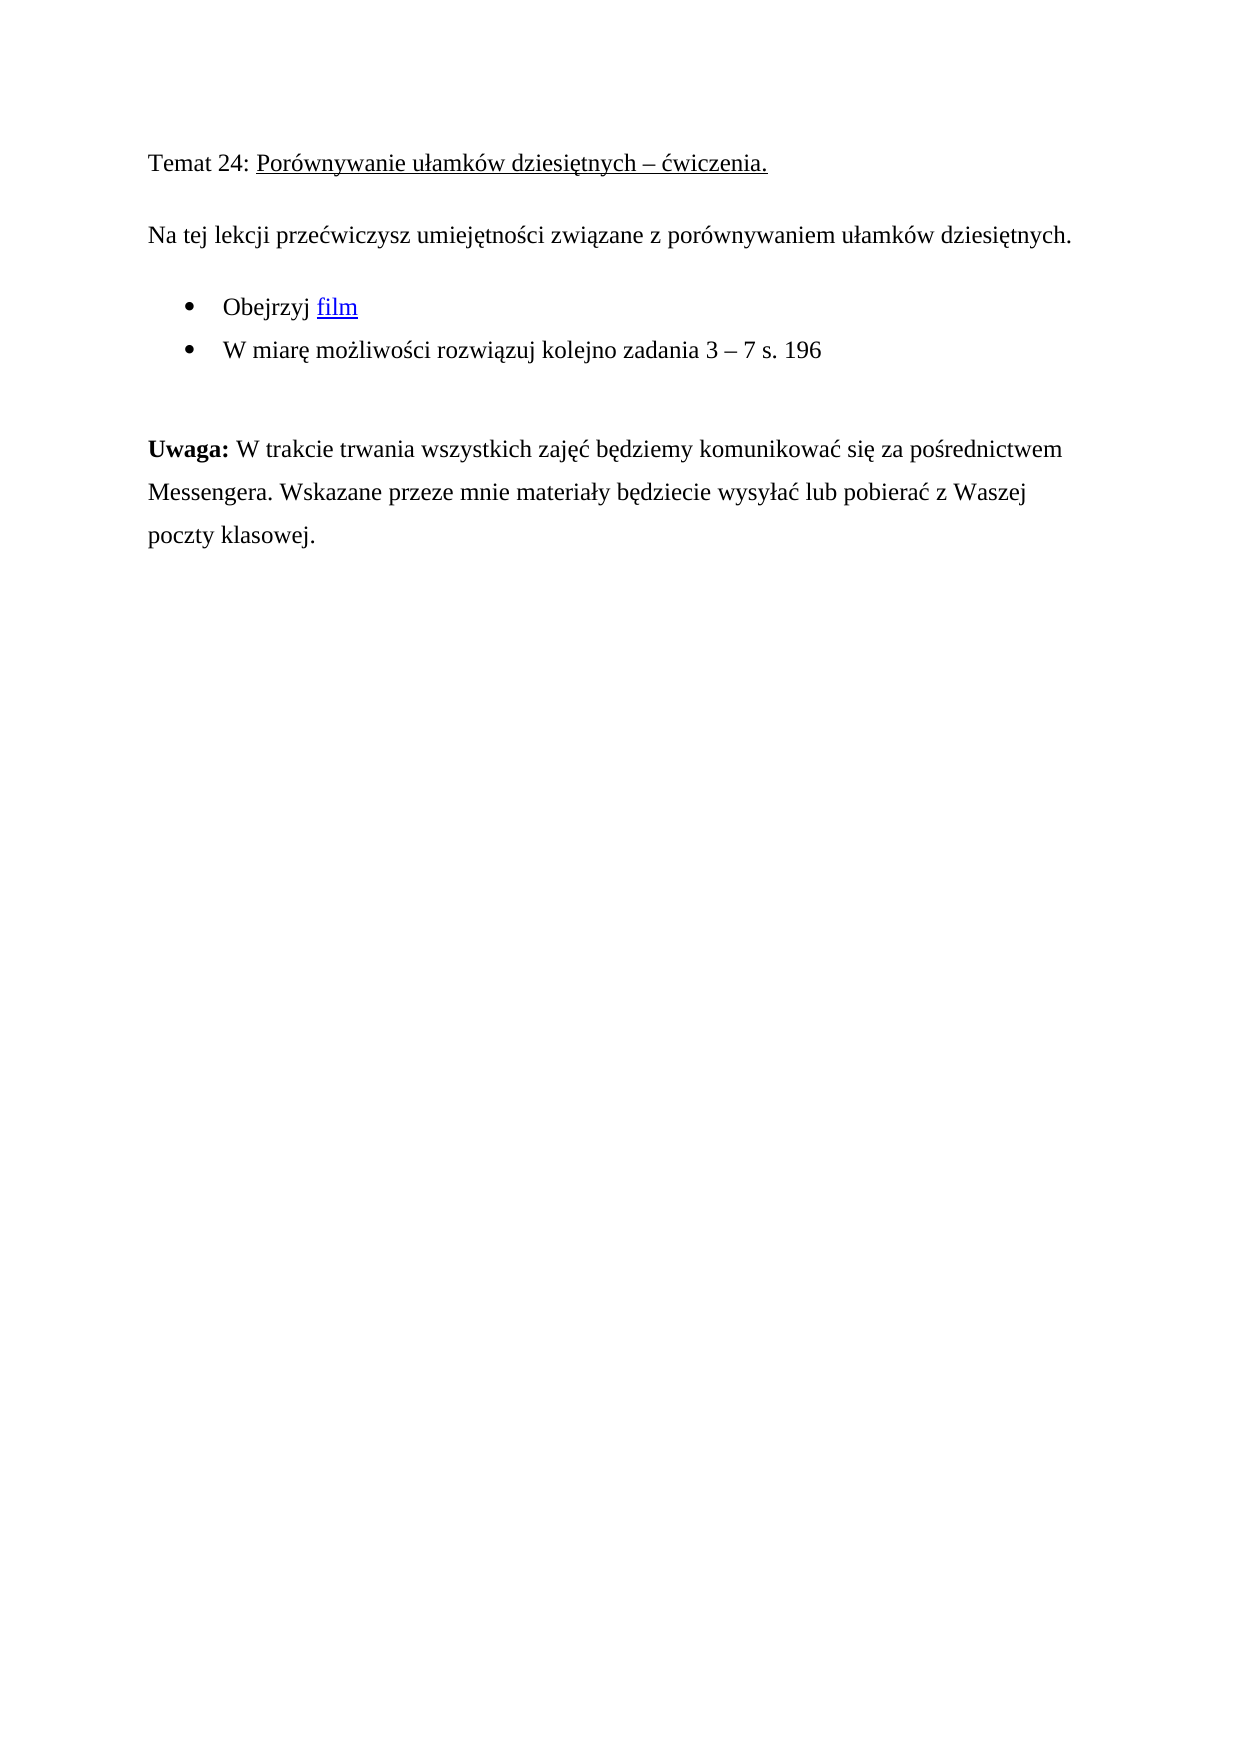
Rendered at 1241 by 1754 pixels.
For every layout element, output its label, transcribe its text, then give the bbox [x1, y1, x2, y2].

list W miarę możliwości rozwiązuj kolejno zadania 3 – 7 s. 196 [185, 335, 1093, 364]
text Temat 24: Porównywanie ułamków dziesiętnych – ćwiczenia. [148, 148, 1093, 176]
text Na tej lekcji przećwiczysz umiejętności związane z porównywaniem ułamków dziesiętnych. [148, 220, 1093, 249]
list Obejrzyj film [185, 292, 1093, 321]
text Uwaga: W trakcie trwania wszystkich zajęć będziemy komunikować się za pośrednictwem Messengera. Wskazane przeze mnie materiały będziecie wysyłać lub pobierać z Waszej poczty klasowej. [148, 434, 1093, 549]
